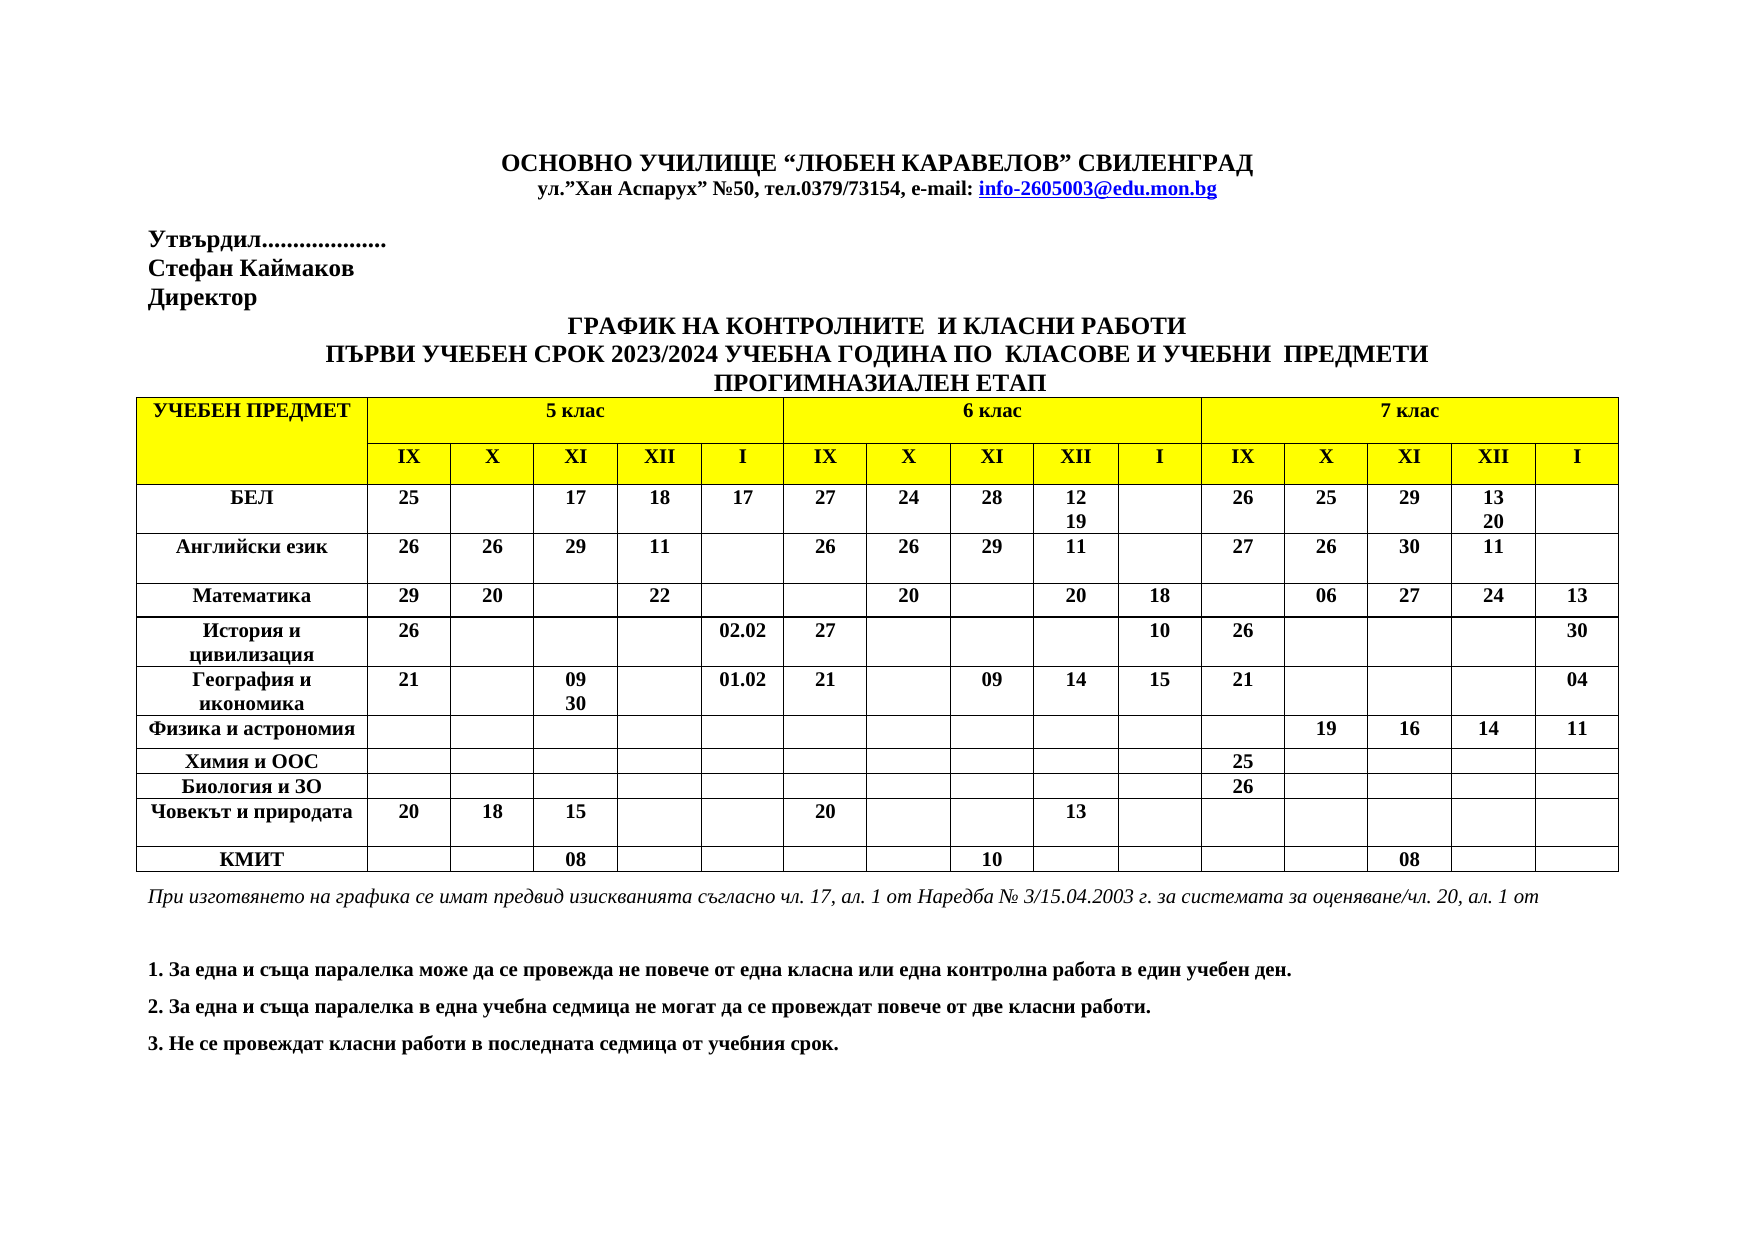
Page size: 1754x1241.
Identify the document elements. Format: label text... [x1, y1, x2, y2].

table_cell 08 [534, 847, 617, 871]
table_cell [1119, 534, 1201, 582]
table_cell [1202, 716, 1284, 748]
table_cell [1536, 749, 1618, 773]
table_cell 17 [702, 485, 783, 533]
table_cell [867, 749, 950, 773]
table_cell [618, 847, 701, 871]
table_cell Английски език [137, 534, 367, 582]
table_header 7 клас [1202, 398, 1618, 443]
table_cell [451, 716, 533, 748]
text ГРАФИК НА КОНТРОЛНИТЕ И КЛАСНИ РАБОТИ [148, 311, 1606, 339]
table_cell I [1536, 444, 1618, 484]
table_cell 10 [951, 847, 1033, 871]
table_cell 14 [1034, 667, 1118, 715]
table_cell Биология и ЗО [137, 774, 367, 798]
table_cell XII [1034, 444, 1118, 484]
table_cell 09 30 [534, 667, 617, 715]
table_cell 21 [1202, 667, 1284, 715]
table_cell [1452, 749, 1535, 773]
table_cell [784, 749, 866, 773]
table_cell [1285, 774, 1367, 798]
table_cell [451, 749, 533, 773]
table_cell [702, 534, 783, 582]
table_cell [1452, 618, 1535, 666]
table_cell [618, 774, 701, 798]
table_cell [1034, 716, 1118, 748]
table_cell [1034, 774, 1118, 798]
table_cell [784, 584, 866, 616]
table_cell [534, 618, 617, 666]
table_cell 08 [1368, 847, 1451, 871]
table_cell 26 [1202, 618, 1284, 666]
table_cell 13 20 [1452, 485, 1535, 533]
text ОСНОВНО УЧИЛИЩЕ “ЛЮБЕН КАРАВЕЛОВ” СВИЛЕНГРАД [148, 148, 1606, 176]
table_cell [1536, 847, 1618, 871]
table_cell 29 [368, 584, 450, 616]
table_cell [702, 847, 783, 871]
table_cell 20 [368, 799, 450, 846]
table_cell 30 [1536, 618, 1618, 666]
table_cell [1536, 774, 1618, 798]
table_cell 11 [1452, 534, 1535, 582]
table_cell 25 [1285, 485, 1367, 533]
table_cell 20 [867, 584, 950, 616]
table_cell 29 [951, 534, 1033, 582]
table_cell [1368, 749, 1451, 773]
table_cell 19 [1285, 716, 1367, 748]
table_cell 11 [618, 534, 701, 582]
table_header 6 клас [784, 398, 1201, 443]
table_cell 18 [618, 485, 701, 533]
table_cell XII [1452, 444, 1535, 484]
table_cell [1285, 847, 1367, 871]
table_cell КМИТ [137, 847, 367, 871]
table_cell 27 [784, 618, 866, 666]
table_cell 21 [784, 667, 866, 715]
table_cell [451, 618, 533, 666]
table_cell Човекът и природата [137, 799, 367, 846]
table_cell [1285, 618, 1367, 666]
table_cell [451, 667, 533, 715]
table_cell 26 [1202, 485, 1284, 533]
table_cell 25 [1202, 749, 1284, 773]
table_cell [951, 774, 1033, 798]
text ПЪРВИ УЧЕБЕН СРОК 2023/2024 УЧЕБНА ГОДИНА ПО КЛАСОВЕ И УЧЕБНИ ПРЕДМЕТИ [148, 339, 1606, 368]
table_cell [1452, 799, 1535, 846]
table_cell [784, 716, 866, 748]
table_cell [702, 584, 783, 616]
table_cell [784, 847, 866, 871]
table_cell [1034, 749, 1118, 773]
table_cell 28 [951, 485, 1033, 533]
table_header УЧЕБЕН ПРЕДМЕТ [137, 398, 367, 484]
table_cell [534, 749, 617, 773]
text При изготвянето на графика се имат предвид изискванията съгласно чл. 17, ал. 1 от Наредба № 3/15.04.2003 г. за системата за оценяване/чл. 20, ал. 1 от [148, 884, 1606, 908]
table_cell [1202, 847, 1284, 871]
table_cell 26 [867, 534, 950, 582]
text 2. За една и съща паралелка в една учебна седмица не могат да се провеждат повече от две класни работи. [148, 994, 1606, 1018]
table_cell 26 [784, 534, 866, 582]
table_cell [867, 716, 950, 748]
table_cell БЕЛ [137, 485, 367, 533]
table_cell [451, 774, 533, 798]
table_cell X [451, 444, 533, 484]
table_cell 11 [1034, 534, 1118, 582]
table_cell IX [1202, 444, 1284, 484]
table_cell 29 [534, 534, 617, 582]
table_cell 26 [451, 534, 533, 582]
table_cell [618, 749, 701, 773]
table_cell 30 [1368, 534, 1451, 582]
table_cell [867, 799, 950, 846]
table_cell [1119, 716, 1201, 748]
table_cell 13 [1034, 799, 1118, 846]
table_cell [1368, 774, 1451, 798]
table_cell [1119, 749, 1201, 773]
table_cell 06 [1285, 584, 1367, 616]
table_cell История и цивилизация [137, 618, 367, 666]
table_cell [951, 749, 1033, 773]
table_cell I [702, 444, 783, 484]
table_cell [867, 618, 950, 666]
table_cell 01.02 [702, 667, 783, 715]
table_cell [451, 485, 533, 533]
table_cell [618, 667, 701, 715]
table_header 5 клас [368, 398, 783, 443]
table_cell XI [534, 444, 617, 484]
table_cell 27 [784, 485, 866, 533]
table_cell 17 [534, 485, 617, 533]
table_cell 09 [951, 667, 1033, 715]
table_cell [1452, 774, 1535, 798]
table_cell X [867, 444, 950, 484]
table_cell [702, 749, 783, 773]
table_cell 20 [451, 584, 533, 616]
table_cell [1285, 667, 1367, 715]
table_cell Физика и астрономия [137, 716, 367, 748]
table_cell [1368, 618, 1451, 666]
table_cell [702, 799, 783, 846]
table_cell 20 [1034, 584, 1118, 616]
table_cell 04 [1536, 667, 1618, 715]
table_cell 29 [1368, 485, 1451, 533]
table_cell [618, 799, 701, 846]
table_cell [1285, 799, 1367, 846]
table_cell 26 [1202, 774, 1284, 798]
table_cell I [1119, 444, 1201, 484]
table_cell XI [951, 444, 1033, 484]
table_cell 18 [1119, 584, 1201, 616]
table_cell 10 [1119, 618, 1201, 666]
table_cell [951, 716, 1033, 748]
text Стефан Каймаков [148, 253, 1606, 282]
table_cell 11 [1536, 716, 1618, 748]
table_cell [534, 716, 617, 748]
table_cell [951, 799, 1033, 846]
table_cell 22 [618, 584, 701, 616]
table_cell [368, 749, 450, 773]
table_cell [618, 618, 701, 666]
table_cell X [1285, 444, 1367, 484]
table_cell 16 [1368, 716, 1451, 748]
table_cell 27 [1202, 534, 1284, 582]
table_cell [368, 847, 450, 871]
table_cell [368, 716, 450, 748]
text ул.”Хан Аспарух” №50, тел.0379/73154, e-mail: info-2605003@edu.mon.bg [148, 176, 1606, 200]
table_cell 15 [1119, 667, 1201, 715]
table_cell 26 [368, 618, 450, 666]
table_cell [702, 716, 783, 748]
text Утвърдил.................... [148, 224, 1606, 253]
table_cell [534, 774, 617, 798]
table_cell [951, 584, 1033, 616]
table_cell [1119, 485, 1201, 533]
table_cell [867, 847, 950, 871]
table_cell 26 [368, 534, 450, 582]
table_cell IX [368, 444, 450, 484]
table_cell 24 [867, 485, 950, 533]
table_cell Химия и ООС [137, 749, 367, 773]
text 1. За една и съща паралелка може да се провежда не повече от една класна или една контролна работа в един учебен ден. [148, 957, 1606, 981]
table_cell [702, 774, 783, 798]
table_cell [534, 584, 617, 616]
table_cell [1452, 847, 1535, 871]
table_cell 26 [1285, 534, 1367, 582]
text 3. Не се провеждат класни работи в последната седмица от учебния срок. [148, 1031, 1606, 1054]
table_cell 21 [368, 667, 450, 715]
table_cell 25 [368, 485, 450, 533]
table_cell [784, 774, 866, 798]
table_cell [1536, 534, 1618, 582]
table_cell [1202, 799, 1284, 846]
table_cell География и икономика [137, 667, 367, 715]
table_cell [1368, 667, 1451, 715]
table_cell 02.02 [702, 618, 783, 666]
table_cell 20 [784, 799, 866, 846]
table_cell [1285, 749, 1367, 773]
table_cell 12 19 [1034, 485, 1118, 533]
table_cell 27 [1368, 584, 1451, 616]
table_cell [1452, 667, 1535, 715]
table_cell [368, 774, 450, 798]
table_cell 18 [451, 799, 533, 846]
table_cell [1368, 799, 1451, 846]
table_cell [1202, 584, 1284, 616]
table_cell 14 [1452, 716, 1535, 748]
table_cell [867, 774, 950, 798]
table_cell XI [1368, 444, 1451, 484]
table_cell [1536, 485, 1618, 533]
table_cell [1119, 847, 1201, 871]
text Директор [148, 282, 1606, 311]
table_cell 24 [1452, 584, 1535, 616]
table_cell [1536, 799, 1618, 846]
table_cell 15 [534, 799, 617, 846]
table_cell [451, 847, 533, 871]
table_cell [1034, 618, 1118, 666]
table_cell 13 [1536, 584, 1618, 616]
table_cell [1119, 774, 1201, 798]
text ПРОГИМНАЗИАЛЕН ЕТАП [148, 368, 1606, 397]
table_cell XII [618, 444, 701, 484]
table_cell [1119, 799, 1201, 846]
table_cell [951, 618, 1033, 666]
table_cell Математика [137, 584, 367, 616]
table_cell [618, 716, 701, 748]
table_cell [1034, 847, 1118, 871]
table_cell IX [784, 444, 866, 484]
table_cell [867, 667, 950, 715]
